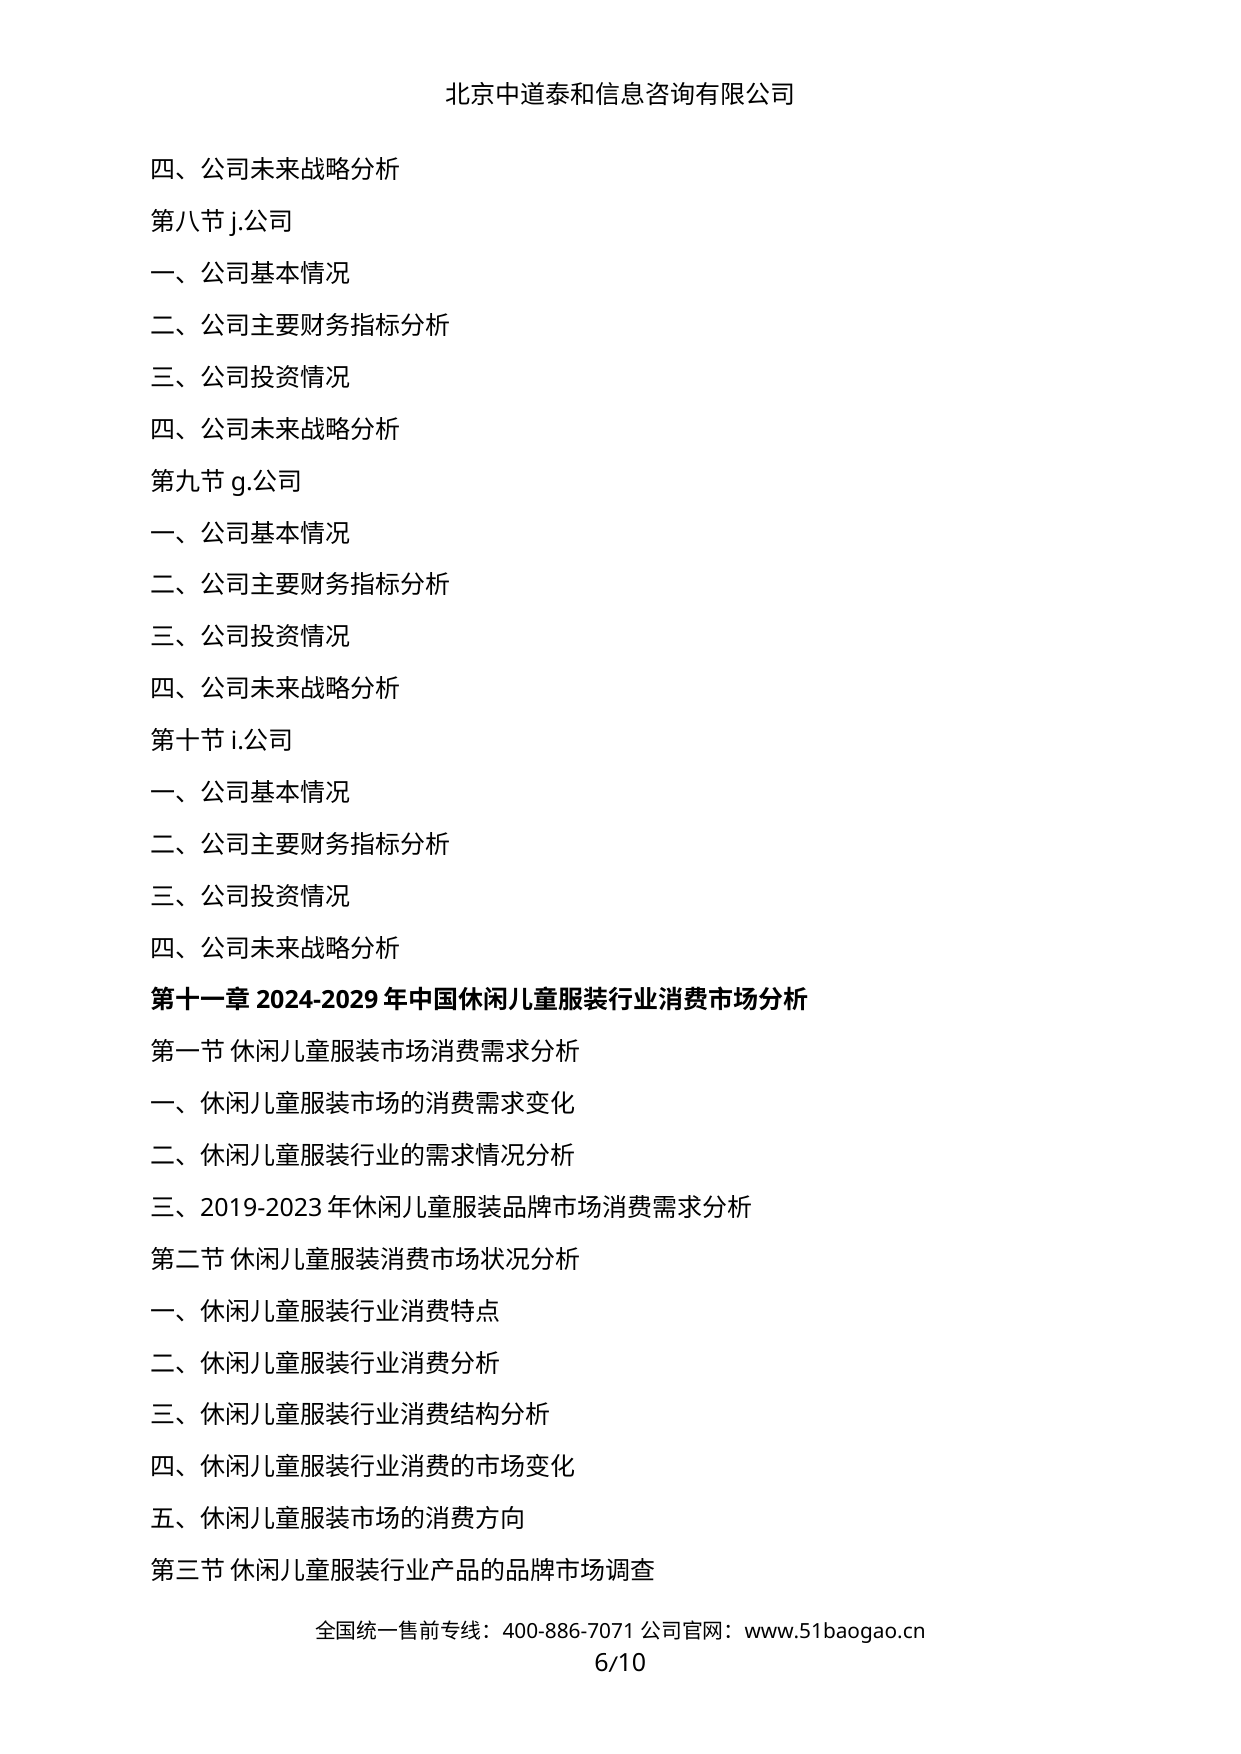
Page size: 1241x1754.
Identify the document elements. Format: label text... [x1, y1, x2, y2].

text 一、公司基本情况 [150, 772, 1090, 809]
text 二、公司主要财务指标分析 [150, 824, 1090, 861]
text 四、休闲儿童服装行业消费的市场变化 [150, 1447, 1090, 1483]
text 一、公司基本情况 [150, 513, 1090, 549]
text 四、公司未来战略分析 [150, 150, 1090, 186]
text 二、休闲儿童服装行业消费分析 [150, 1343, 1090, 1379]
text 三、公司投资情况 [150, 876, 1090, 912]
text 二、公司主要财务指标分析 [150, 306, 1090, 342]
text 五、休闲儿童服装市场的消费方向 [150, 1499, 1090, 1535]
text 四、公司未来战略分析 [150, 928, 1090, 964]
text 三、公司投资情况 [150, 357, 1090, 394]
text 第九节 g.公司 [150, 461, 1090, 497]
text 二、公司主要财务指标分析 [150, 565, 1090, 601]
text 三、2019-2023年休闲儿童服装品牌市场消费需求分析 [150, 1187, 1090, 1224]
text 三、休闲儿童服装行业消费结构分析 [150, 1395, 1090, 1431]
text 一、公司基本情况 [150, 254, 1090, 290]
text 一、休闲儿童服装行业消费特点 [150, 1291, 1090, 1327]
text 二、休闲儿童服装行业的需求情况分析 [150, 1136, 1090, 1172]
text 第十节 i.公司 [150, 721, 1090, 757]
text 一、休闲儿童服装市场的消费需求变化 [150, 1084, 1090, 1120]
text 第二节 休闲儿童服装消费市场状况分析 [150, 1239, 1090, 1276]
text 第三节 休闲儿童服装行业产品的品牌市场调查 [150, 1551, 1090, 1587]
text 第八节 j.公司 [150, 202, 1090, 238]
text 四、公司未来战略分析 [150, 409, 1090, 446]
text 三、公司投资情况 [150, 617, 1090, 653]
text 第一节 休闲儿童服装市场消费需求分析 [150, 1032, 1090, 1068]
text 四、公司未来战略分析 [150, 669, 1090, 705]
text 第十一章 2024-2029年中国休闲儿童服装行业消费市场分析 [150, 980, 1090, 1016]
